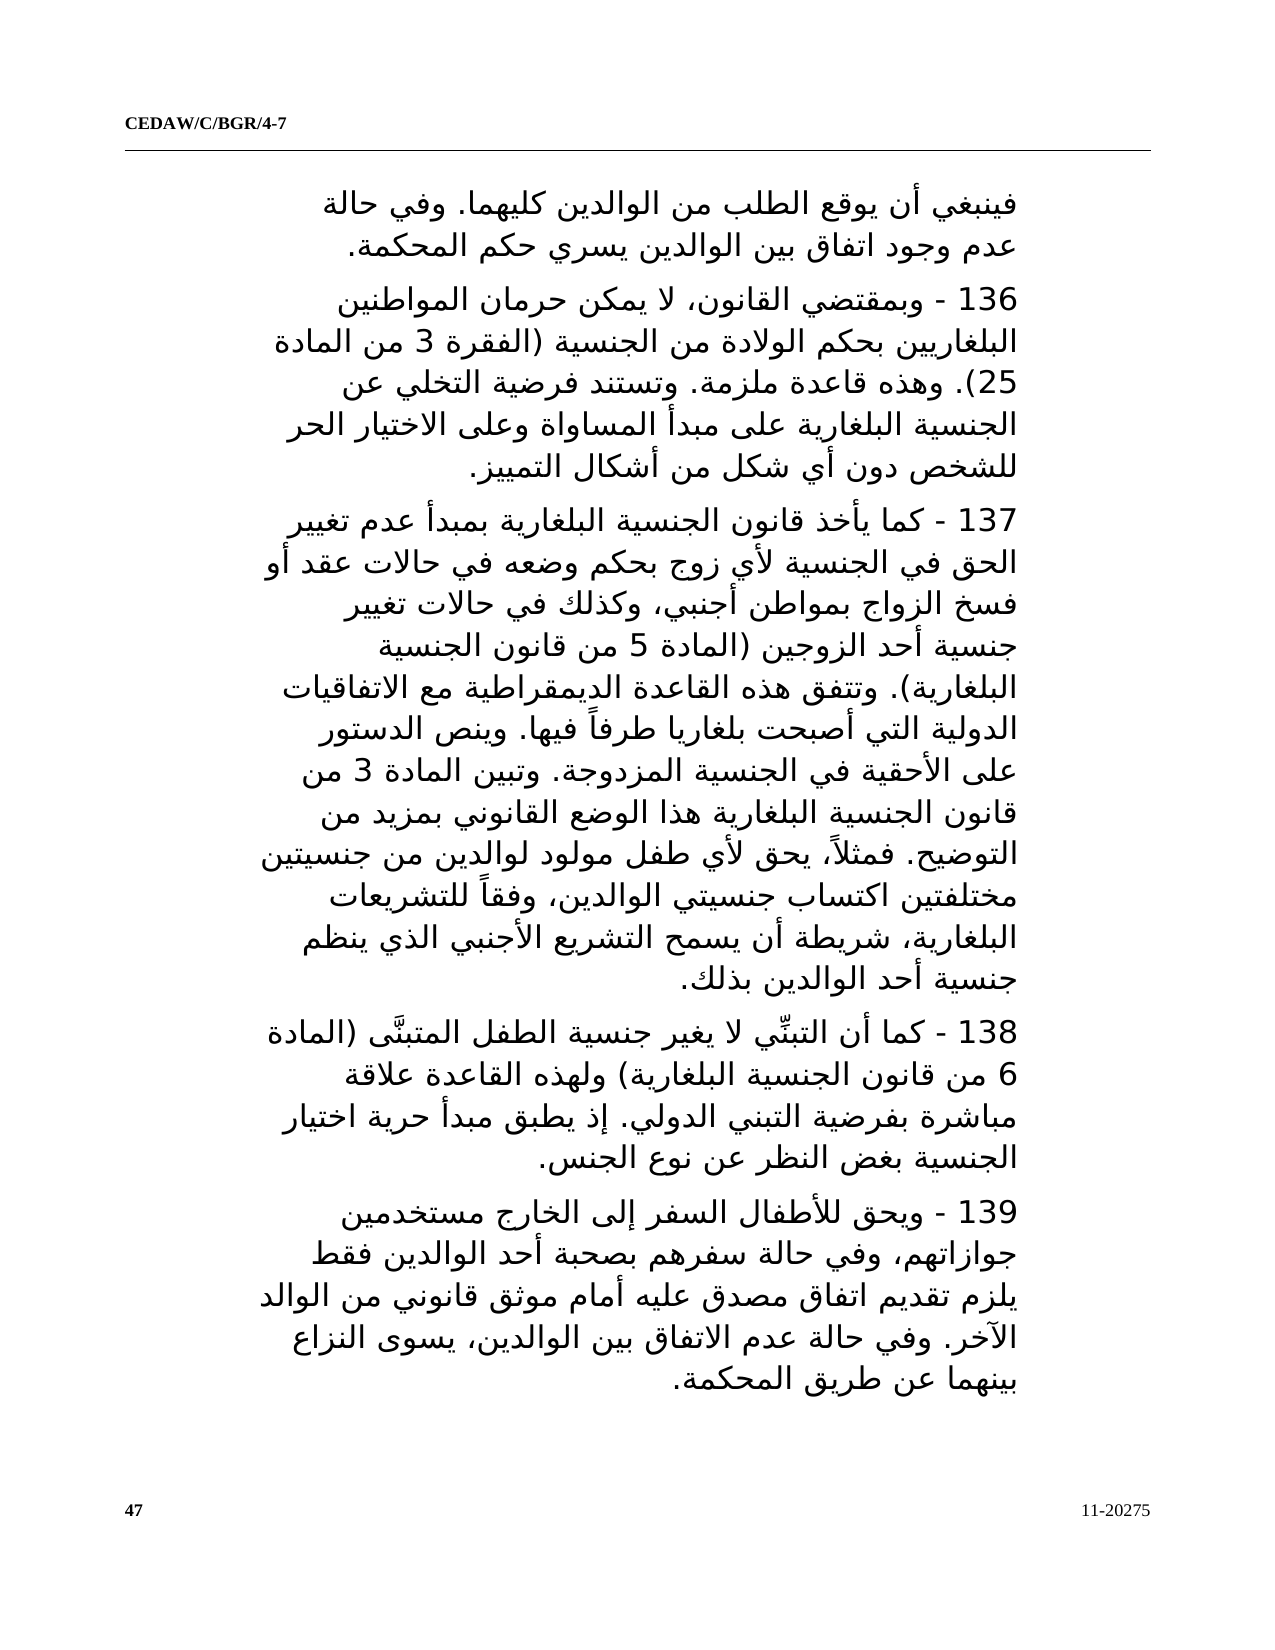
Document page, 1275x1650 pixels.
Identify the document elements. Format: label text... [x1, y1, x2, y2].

text 137 - كما يأخذ قانون الجنسية البلغارية بمبدأ عدم تغيير الحق في الجنسية لأي زوج بحكم وضعه في حالات عقد أو فسخ الزواج بمواطن أجنبي، وكذلك في حالات تغيير جنسية أحد الزوجين (المادة 5 من قانون الجنسية البلغارية). وتتفق هذه القاعدة الديمقراطية مع الاتفاقيات الدولية التي أصبحت بلغاريا طرفاً فيها. وينص الدستور على الأحقية في الجنسية المزدوجة. وتبين المادة 3 من قانون الجنسية البلغارية هذا الوضع القانوني بمزيد من التوضيح. فمثلاً، يحق لأي طفل مولود لوالدين من جنسيتين مختلفتين اكتساب جنسيتي الوالدين، وفقاً للتشريعات البلغارية، شريطة أن يسمح التشريع الأجنبي الذي ينظم جنسية أحد الوالدين بذلك. [256, 498, 1018, 998]
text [256, 181, 1018, 265]
text 139 - ويحق للأطفال السفر إلى الخارج مستخدمين جوازاتهم، وفي حالة سفرهم بصحبة أحد الوالدين فقط يلزم تقديم اتفاق مصدق عليه أمام موثق قانوني من الوالد الآخر. وفي حالة عدم الاتفاق بين الوالدين، يسوى النزاع بينهما عن طريق المحكمة. [256, 1190, 1018, 1398]
text 138 - كما أن التبنِّي لا يغير جنسية الطفل المتبنَّى (المادة 6 من قانون الجنسية البلغارية) ولهذه القاعدة علاقة مباشرة بفرضية التبني الدولي. إذ يطبق مبدأ حرية اختيار الجنسية بغض النظر عن نوع الجنس. [256, 1011, 1018, 1177]
text 136 - وبمقتضي القانون، لا يمكن حرمان المواطنين البلغاريين بحكم الولادة من الجنسية (الفقرة 3 من المادة 25). وهذه قاعدة ملزمة. وتستند فرضية التخلي عن الجنسية البلغارية على مبدأ المساواة وعلى الاختيار الحر للشخص دون أي شكل من أشكال التمييز. [256, 277, 1018, 486]
